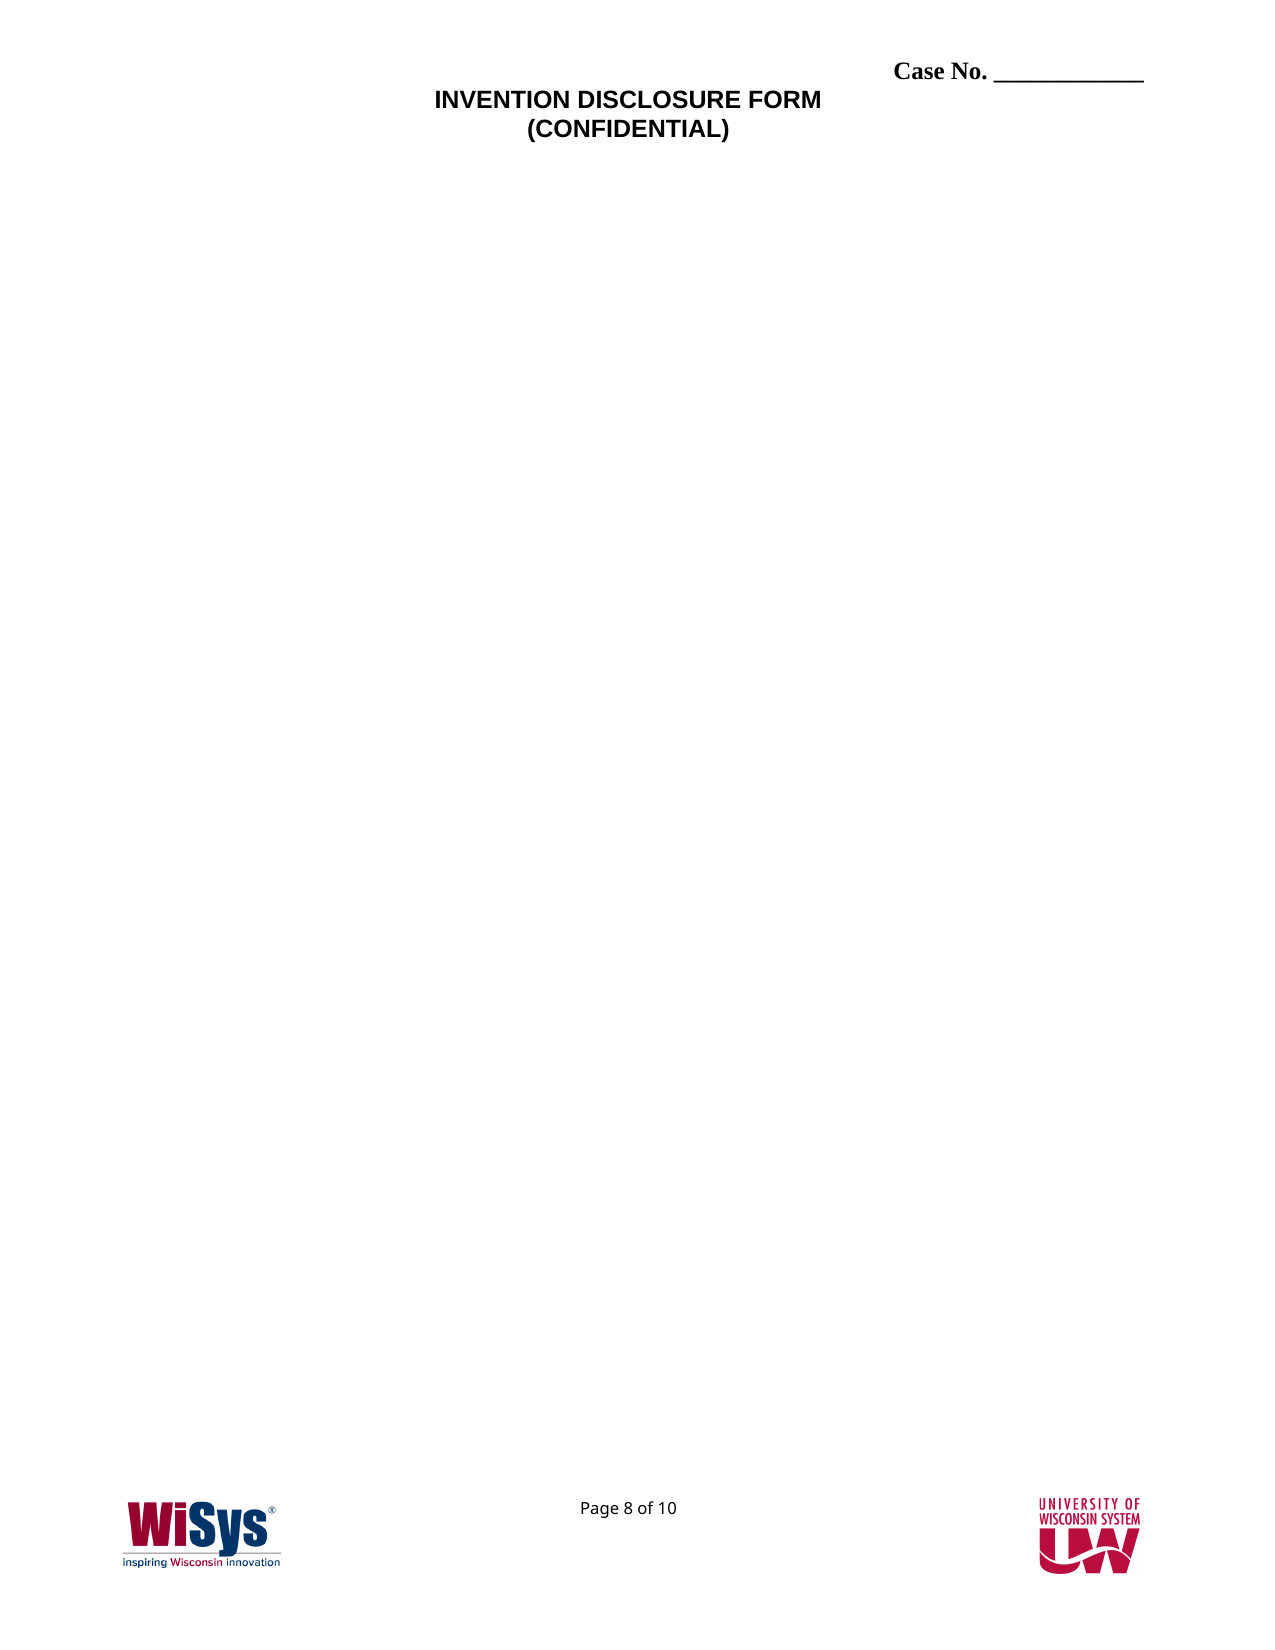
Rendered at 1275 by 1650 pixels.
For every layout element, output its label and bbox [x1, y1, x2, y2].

picture [115, 1498, 288, 1574]
picture [1039, 1498, 1140, 1574]
